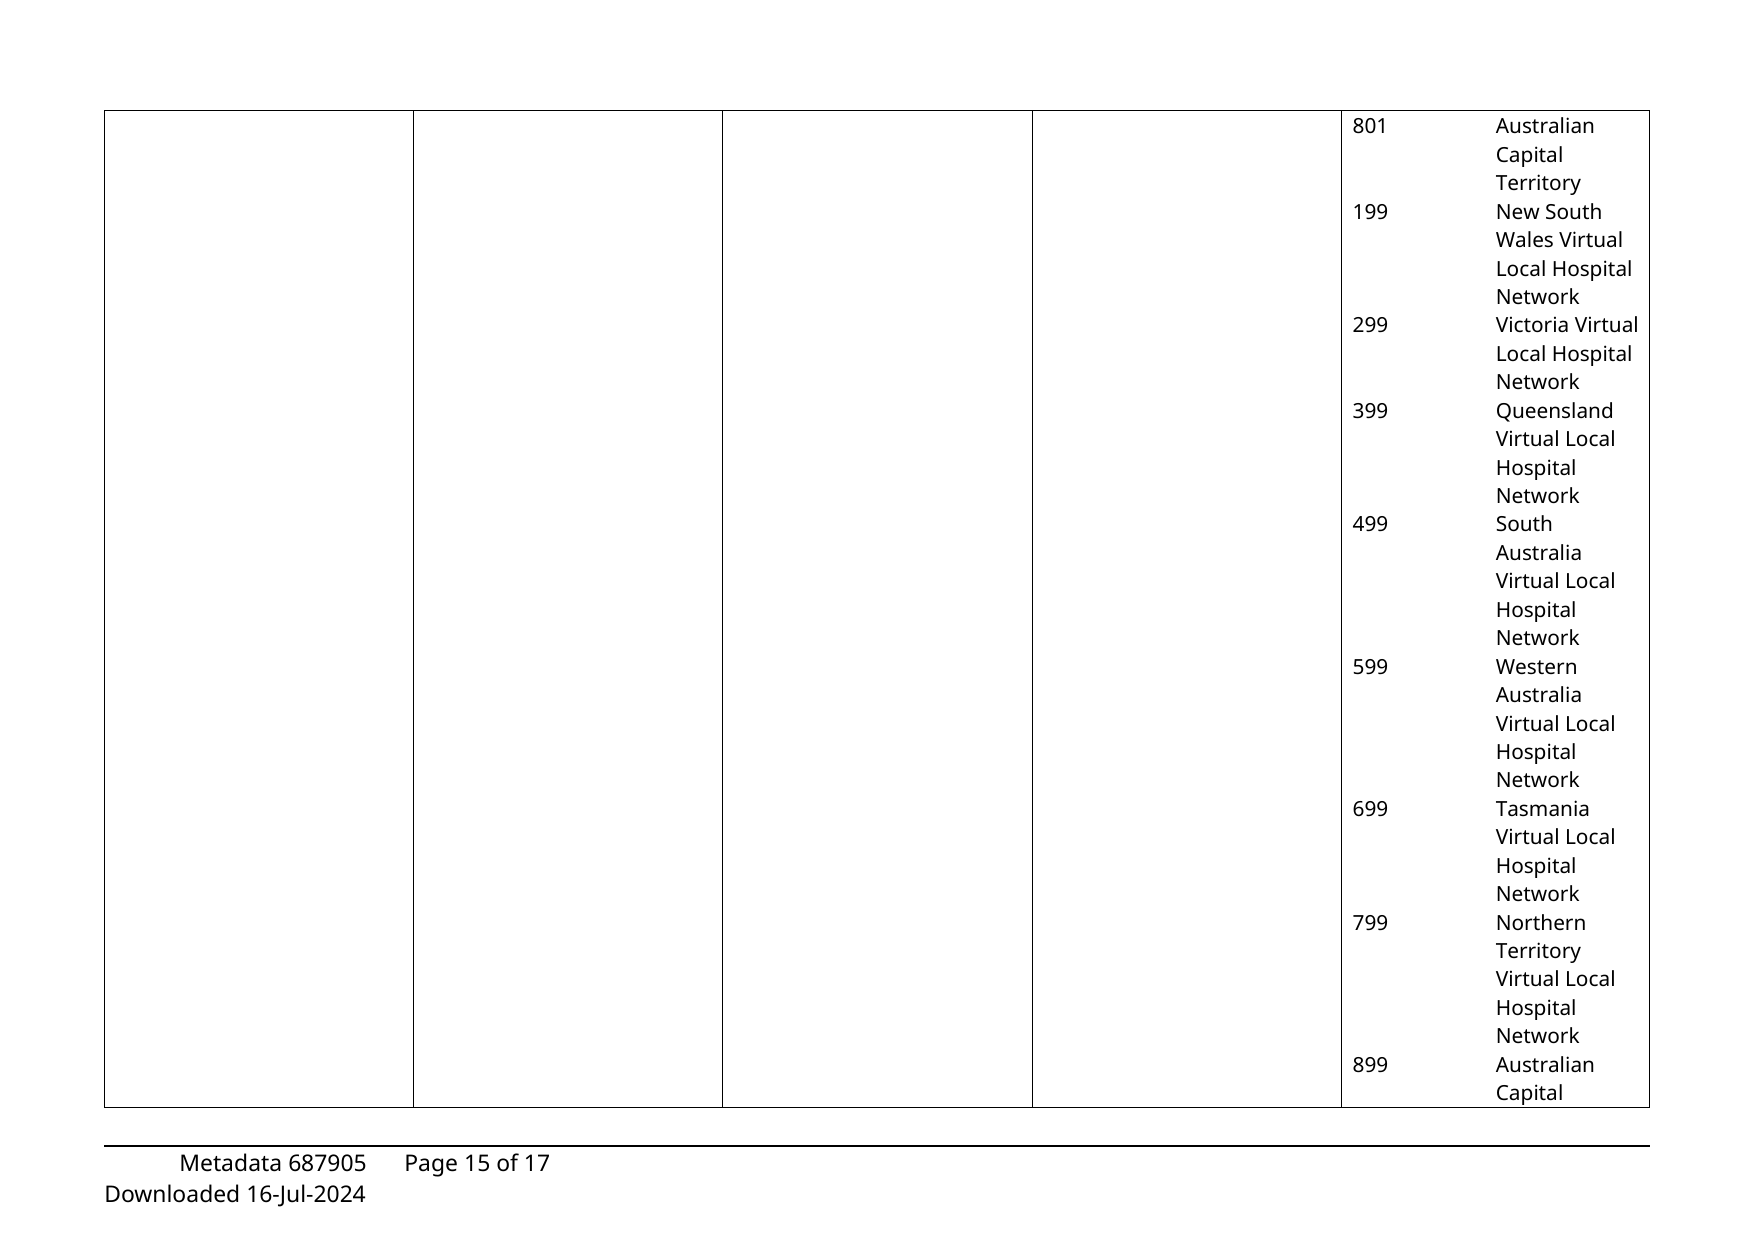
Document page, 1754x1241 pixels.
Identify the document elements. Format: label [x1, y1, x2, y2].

table_header [105, 111, 413, 1107]
table_header [414, 111, 722, 1107]
table_header [1033, 111, 1341, 1107]
table_header [1342, 111, 1649, 1107]
table_header [723, 111, 1032, 1107]
